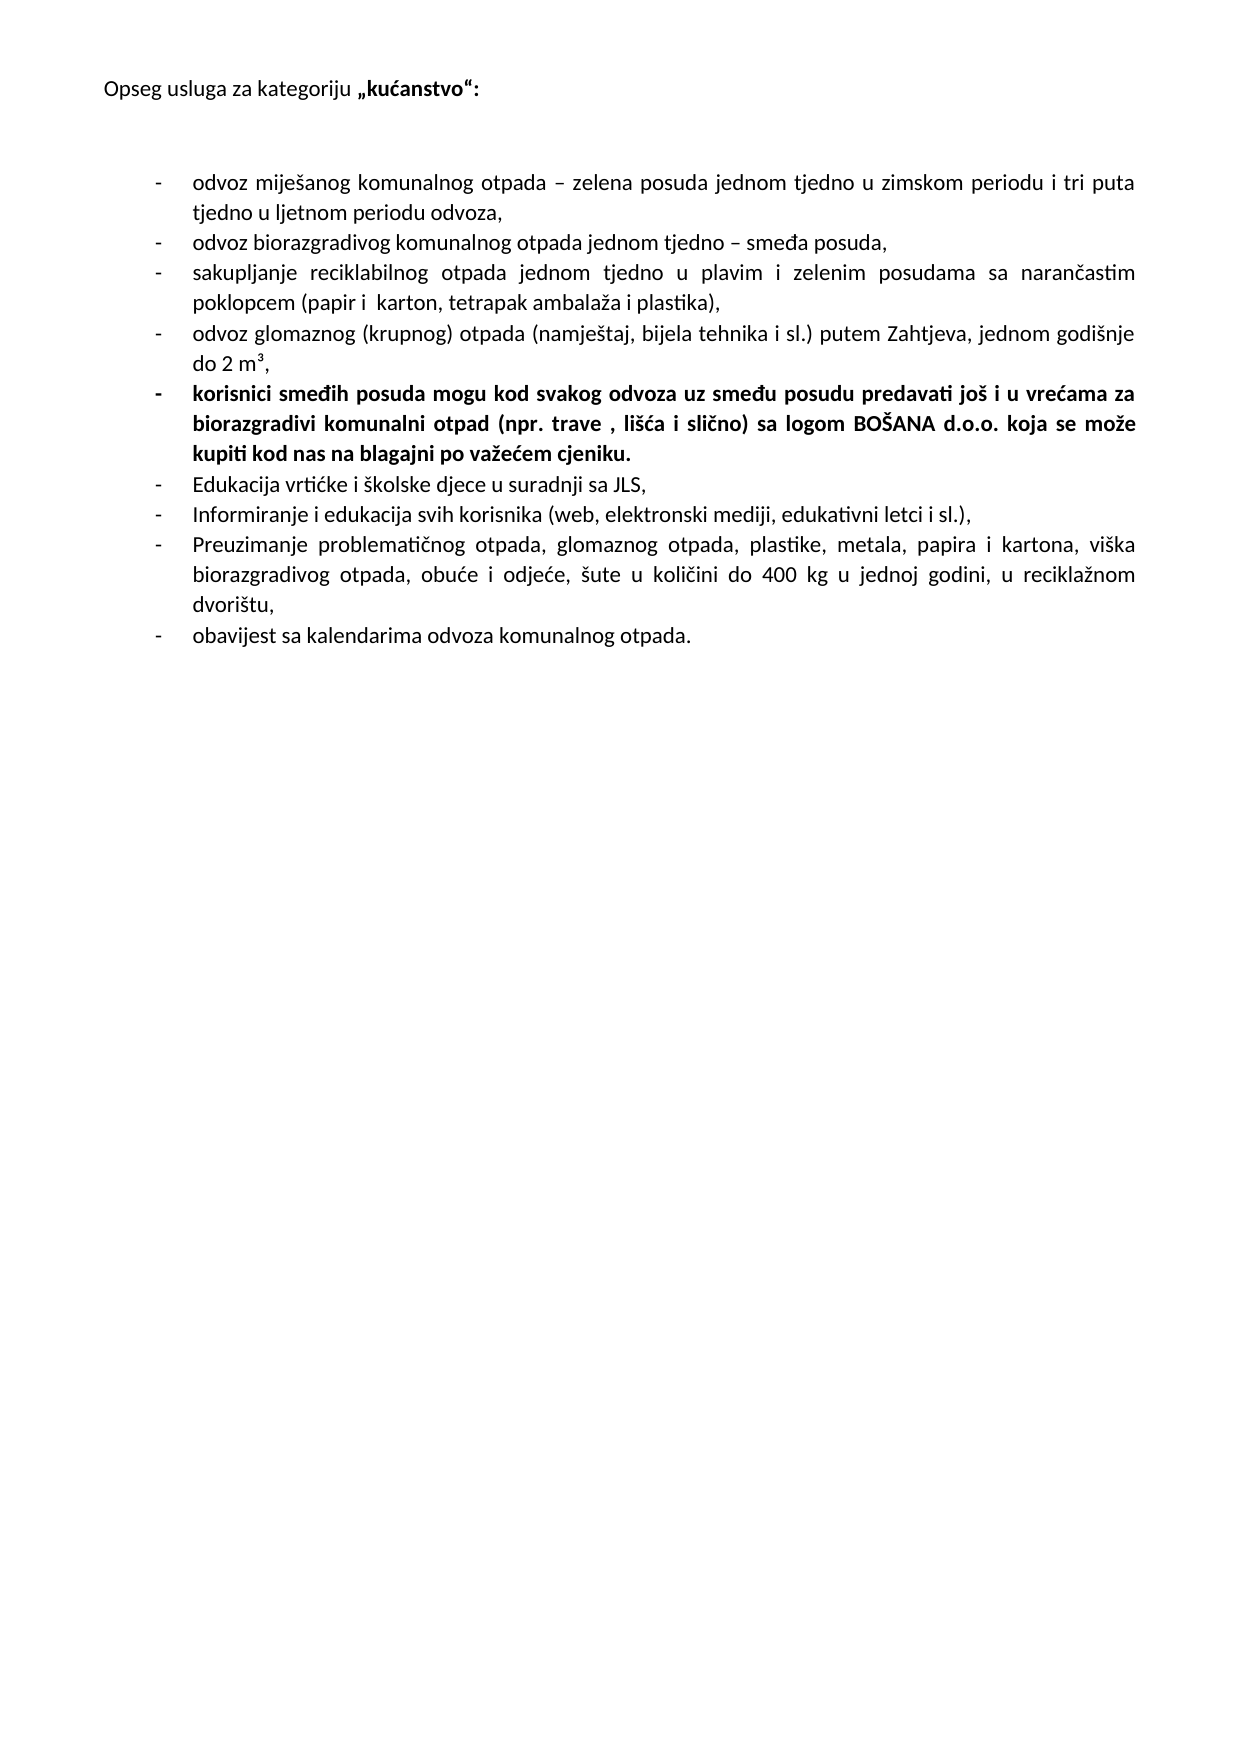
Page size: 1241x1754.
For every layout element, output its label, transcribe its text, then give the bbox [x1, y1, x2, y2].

list sakupljanje reciklabilnog otpada jednom tjedno u plavim i zelenim posudama sa narančastim poklopcem (papir i karton, tetrapak ambalaža i plastika), [155, 258, 1137, 316]
list Informiranje i edukacija svih korisnika (web, elektronski mediji, edukativni letci i sl.), [155, 500, 1137, 528]
list odvoz miješanog komunalnog otpada – zelena posuda jednom tjedno u zimskom periodu i tri puta tjedno u ljetnom periodu odvoza, [155, 168, 1137, 226]
list odvoz biorazgradivog komunalnog otpada jednom tjedno – smeđa posuda, [155, 228, 1137, 256]
text Opseg usluga za kategoriju „kućanstvo“: [103, 74, 1137, 102]
list korisnici smeđih posuda mogu kod svakog odvoza uz smeđu posudu predavati još i u vrećama za biorazgradivi komunalni otpad (npr. trave , lišća i slično) sa logom BOŠANA d.o.o. koja se može kupiti kod nas na blagajni po važećem cjeniku. [155, 379, 1137, 467]
list Edukacija vrtićke i školske djece u suradnji sa JLS, [155, 470, 1137, 498]
list Preuzimanje problematičnog otpada, glomaznog otpada, plastike, metala, papira i kartona, viška biorazgradivog otpada, obuće i odjeće, šute u količini do 400 kg u jednoj godini, u reciklažnom dvorištu, [155, 530, 1137, 618]
list obavijest sa kalendarima odvoza komunalnog otpada. [155, 621, 1137, 649]
list odvoz glomaznog (krupnog) otpada (namještaj, bijela tehnika i sl.) putem Zahtjeva, jednom godišnje do 2 m³, [155, 319, 1137, 377]
